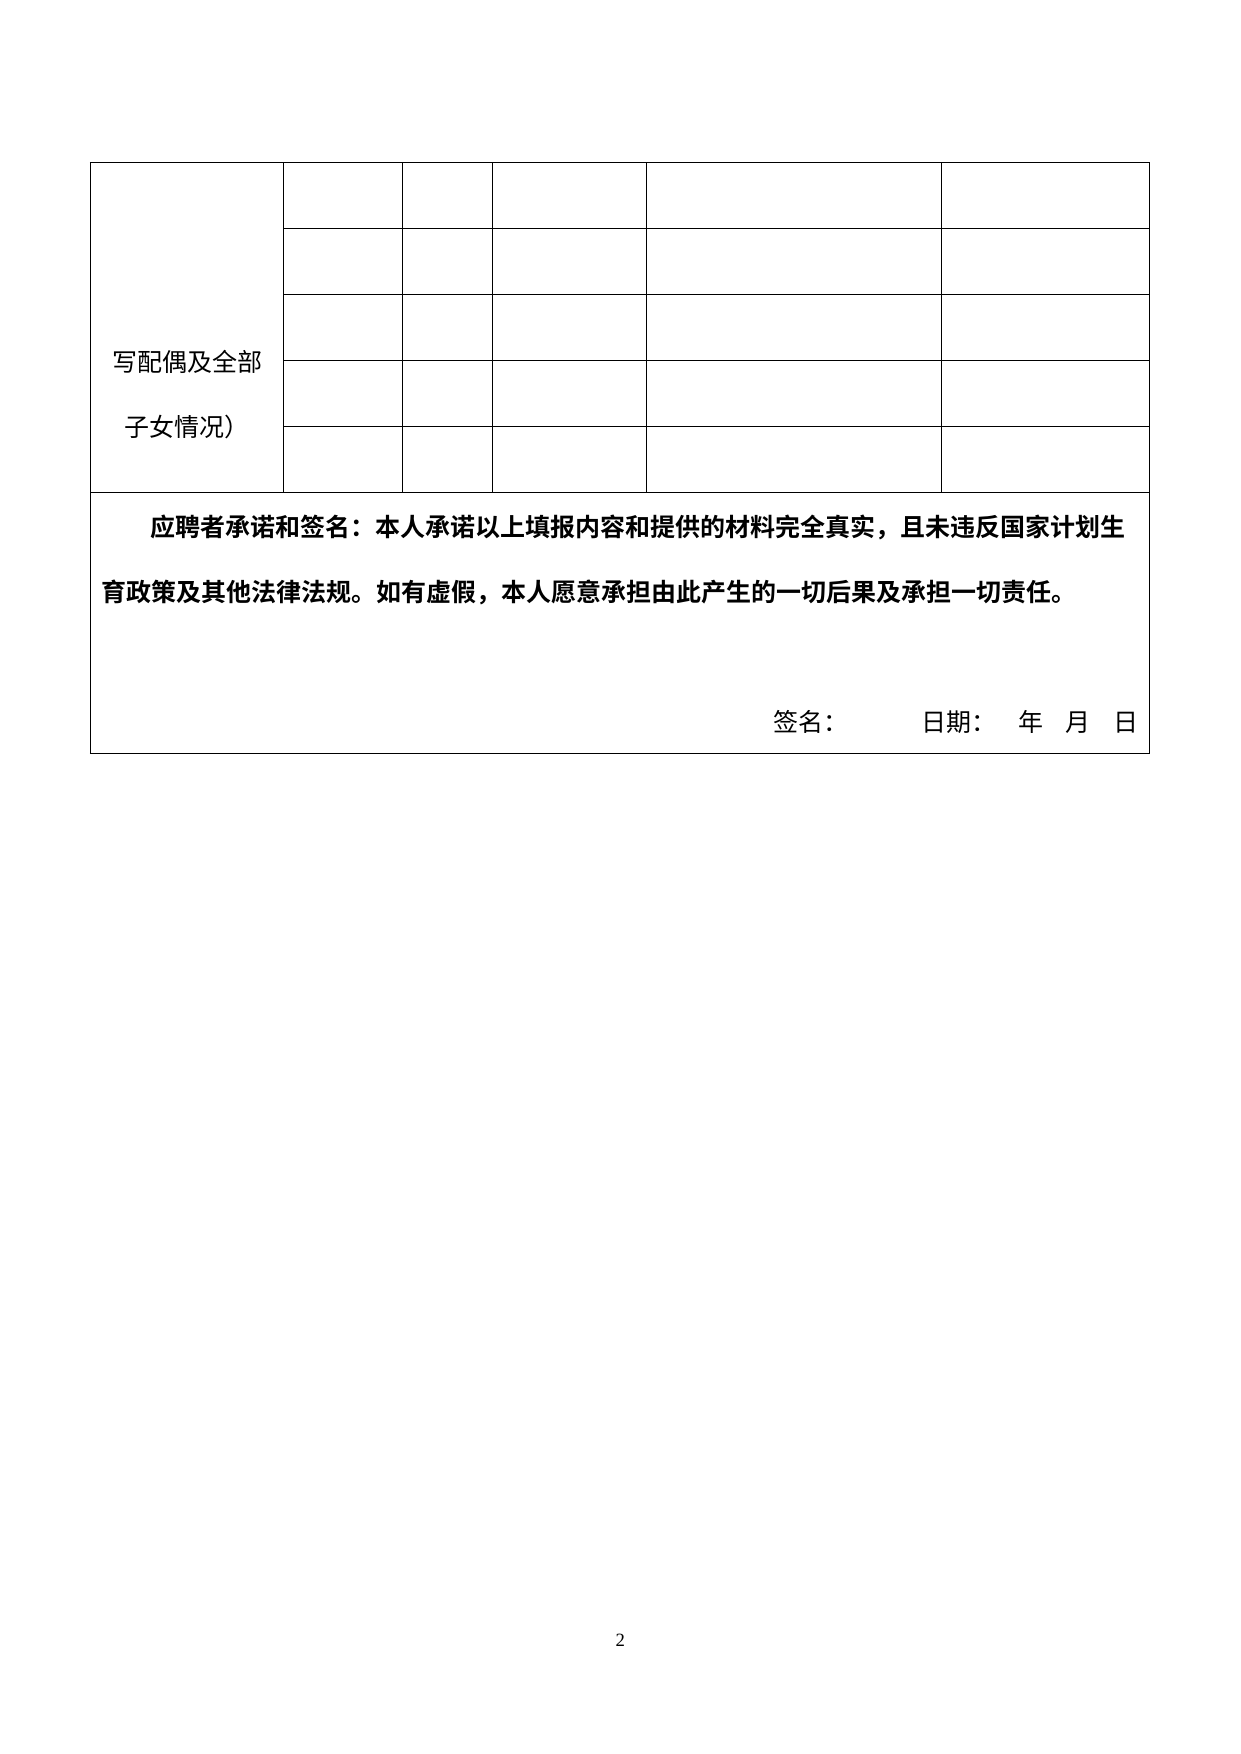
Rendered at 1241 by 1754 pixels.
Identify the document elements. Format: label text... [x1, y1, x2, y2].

table_cell [284, 295, 402, 360]
table_cell [942, 163, 1149, 228]
table_cell [647, 229, 941, 294]
table_cell [942, 361, 1149, 426]
table_cell [403, 295, 492, 360]
table_cell [942, 295, 1149, 360]
table_cell [403, 163, 492, 228]
table_cell [284, 427, 402, 492]
table_cell [493, 295, 646, 360]
table_cell [493, 229, 646, 294]
table_cell [403, 427, 492, 492]
table_cell [647, 163, 941, 228]
table_cell [284, 163, 402, 228]
table_cell [942, 229, 1149, 294]
table_cell [647, 427, 941, 492]
table_cell [647, 361, 941, 426]
table_cell [403, 361, 492, 426]
table_cell [647, 295, 941, 360]
table_cell [284, 229, 402, 294]
table_cell [493, 163, 646, 228]
table_cell 应聘者承诺和签名：本人承诺以上填报内容和提供的材料完全真实，且未违反国家计划生育政策及其他法律法规。如有虚假，本人愿意承担由此产生的一切后果及承担一切责任。 签名： 日期： 年 月 日 [91, 493, 1149, 753]
table_cell [493, 427, 646, 492]
table_cell [493, 361, 646, 426]
table_cell [942, 427, 1149, 492]
table_cell [284, 361, 402, 426]
table_cell [403, 229, 492, 294]
